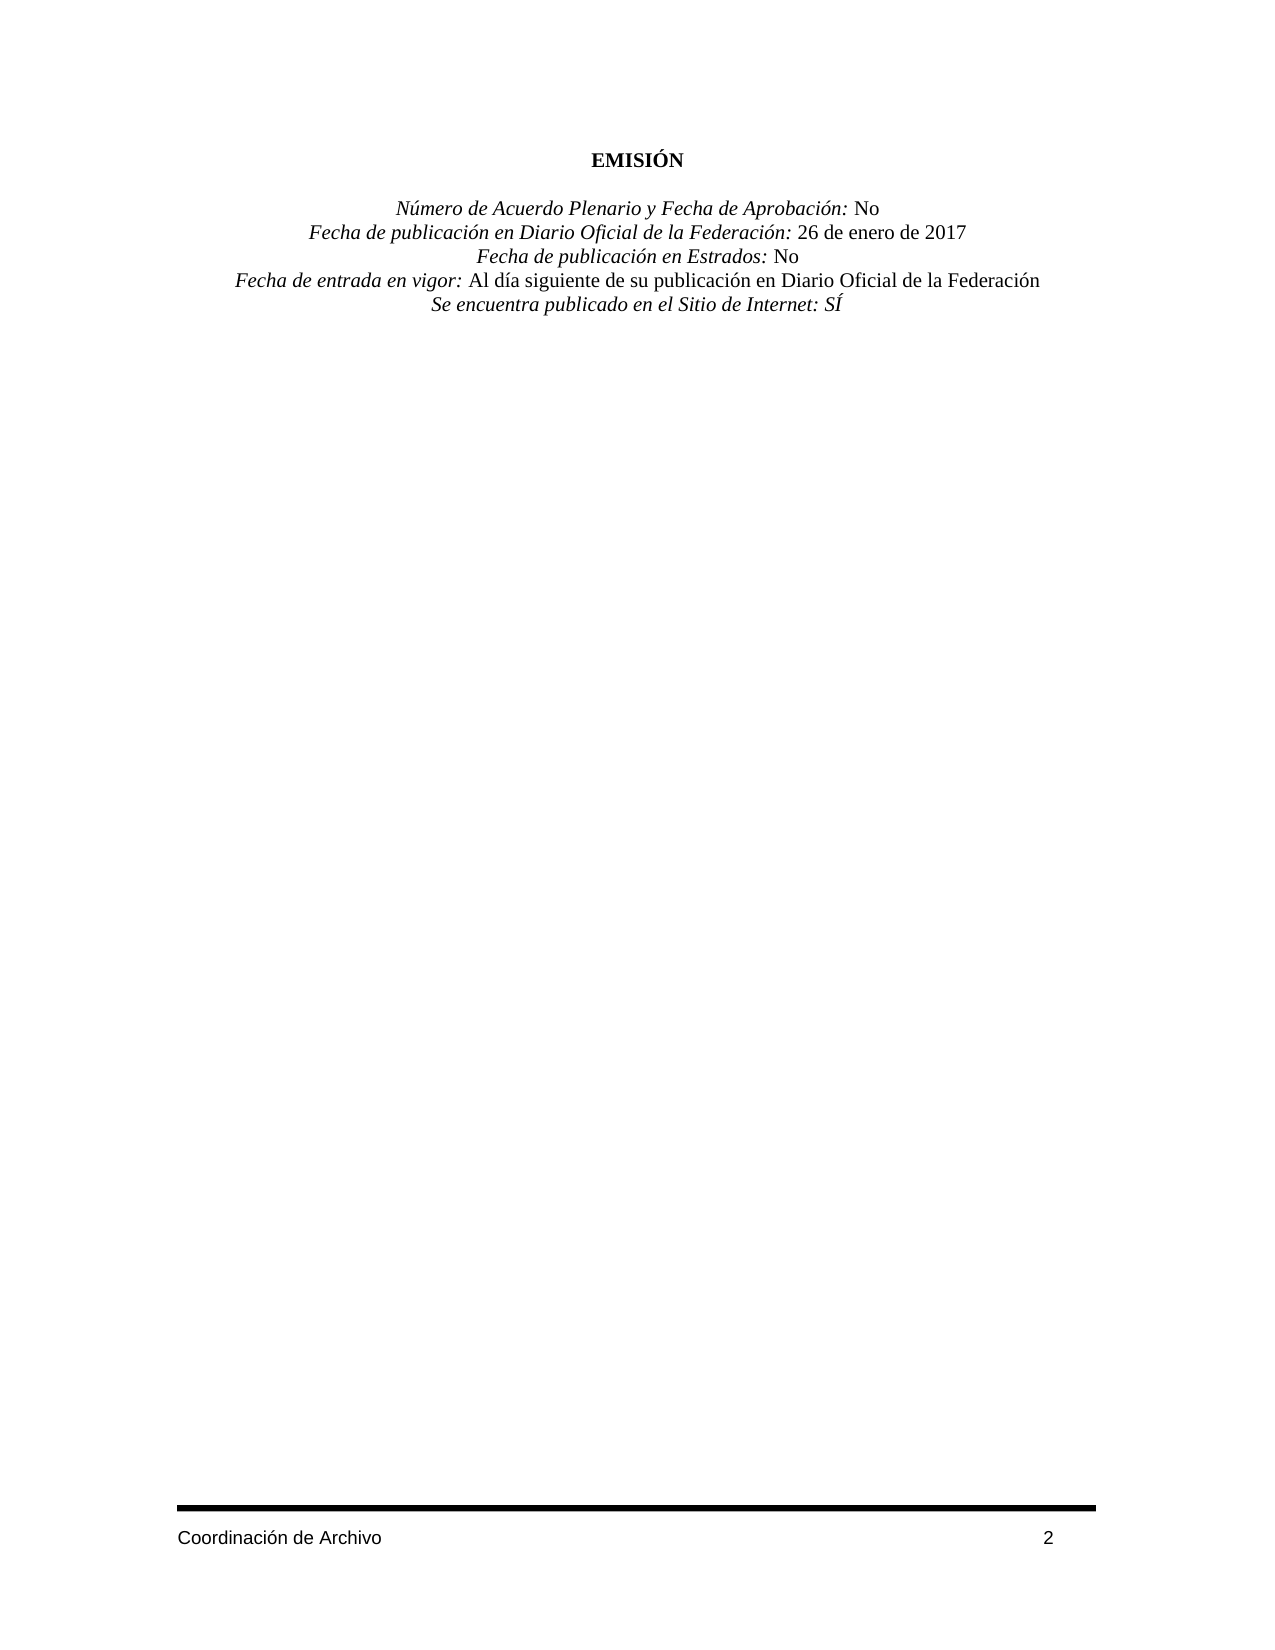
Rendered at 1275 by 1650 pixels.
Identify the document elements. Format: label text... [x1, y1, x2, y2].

text Se encuentra publicado en el Sitio de Internet: SÍ [177, 292, 1098, 316]
text Fecha de publicación en Diario Oficial de la Federación: 26 de enero de 2017 [177, 220, 1098, 244]
text Número de Acuerdo Plenario y Fecha de Aprobación: No [177, 196, 1098, 220]
text EMISIÓN [177, 148, 1098, 172]
text Fecha de entrada en vigor: Al día siguiente de su publicación en Diario Oficial de la Federación [177, 268, 1098, 292]
text Fecha de publicación en Estrados: No [177, 244, 1098, 268]
